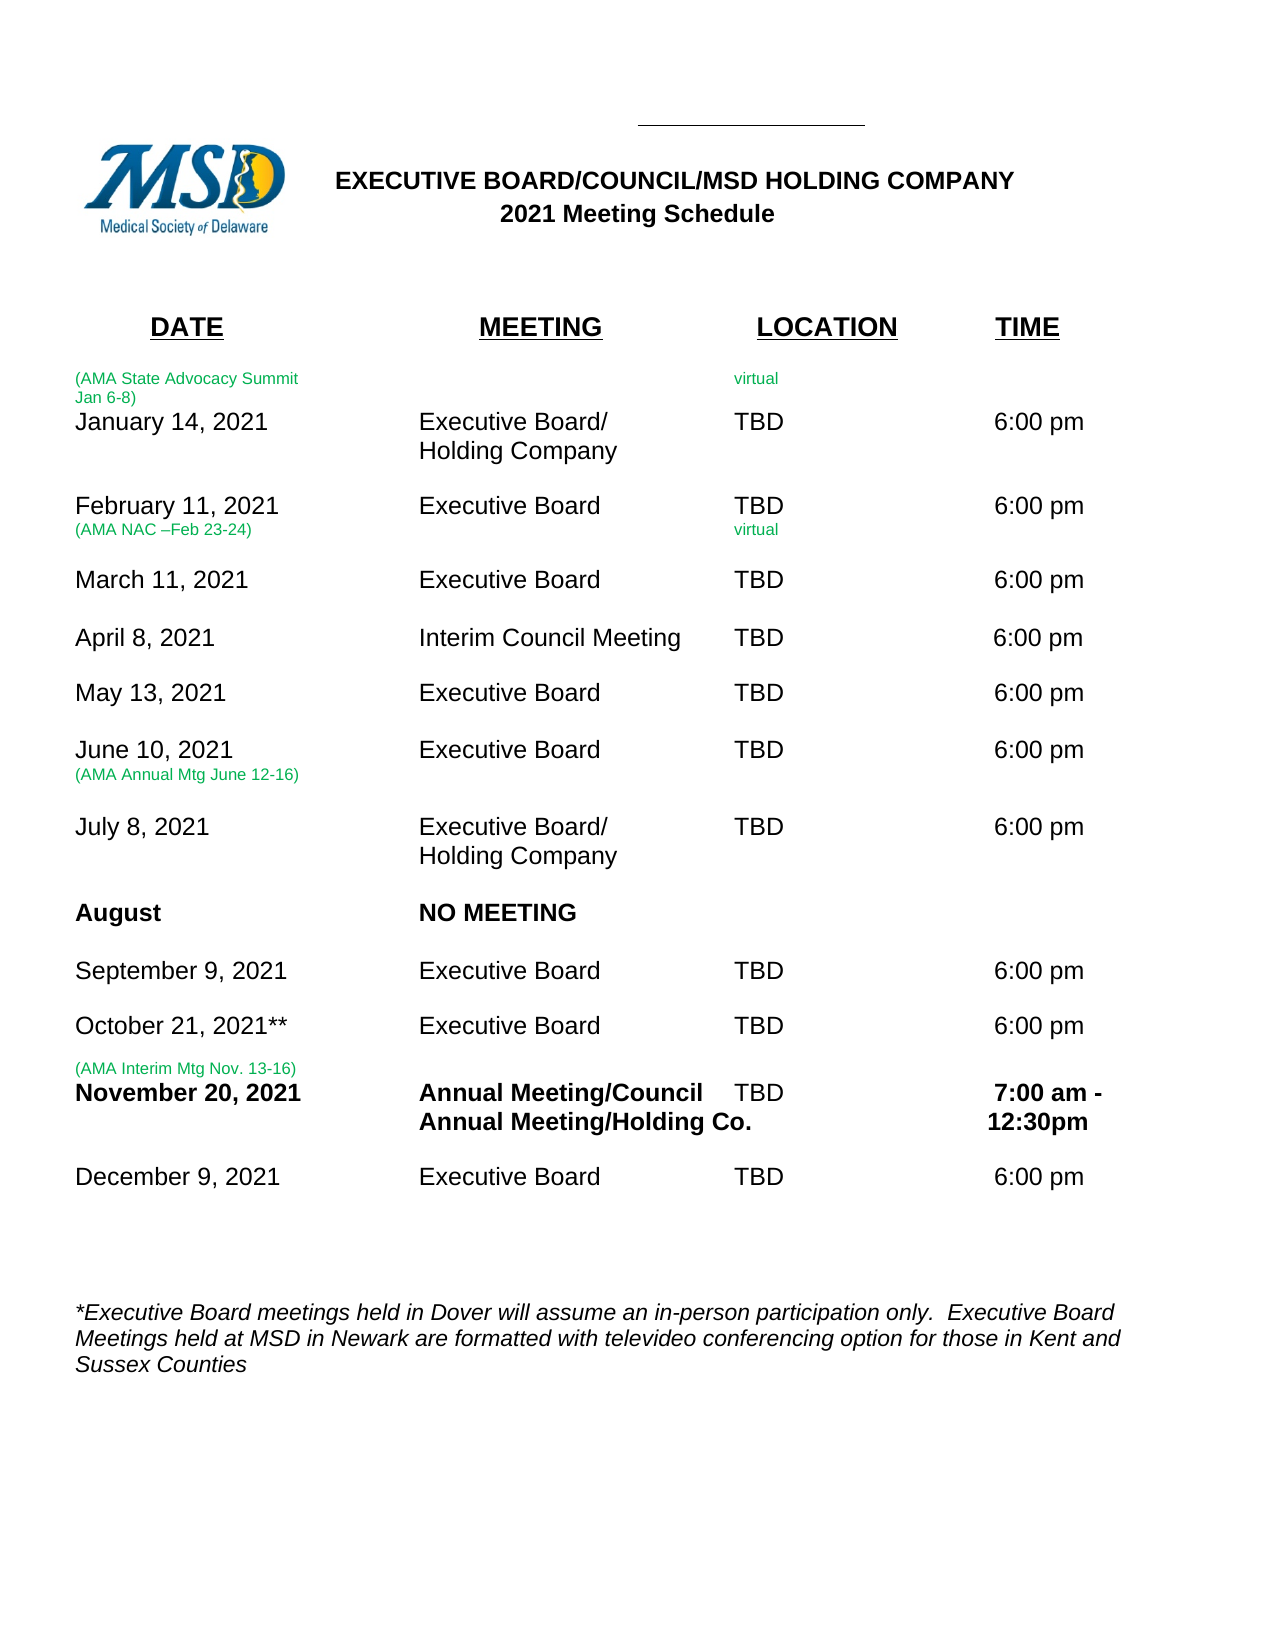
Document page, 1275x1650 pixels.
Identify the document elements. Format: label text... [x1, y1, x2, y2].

text Jan 6-8) [75, 388, 1200, 407]
picture [108, 195, 137, 199]
subtitle 2021 Meeting Schedule [75, 199, 1200, 228]
text Holding Company [75, 436, 1200, 465]
text March 11, 2021 Executive Board TBD 6:00 pm [75, 565, 1200, 594]
text September 9, 2021 Executive Board TBD 6:00 pm [75, 956, 1200, 985]
text (AMA State Advocacy Summit virtual [75, 369, 1200, 388]
subtitle DATE MEETING LOCATION TIME [75, 311, 1200, 343]
text February 11, 2021 Executive Board TBD 6:00 pm [75, 491, 1200, 520]
text Holding Company [75, 841, 1200, 870]
picture [170, 195, 182, 199]
text *Executive Board meetings held in Dover will assume an in-person participation only. Executive Board Meetings held at MSD in Newark are formatted with televideo conferencing option for those in Kent and Sussex Counties [75, 1298, 1200, 1378]
text May 13, 2021 Executive Board TBD 6:00 pm [75, 678, 1200, 707]
text November 20, 2021 Annual Meeting/Council TBD 7:00 am - [75, 1078, 1200, 1107]
subtitle EXECUTIVE BOARD/COUNCIL/MSD HOLDING COMPANY [75, 166, 1200, 195]
text (AMA Interim Mtg Nov. 13-16) [75, 1059, 1200, 1078]
text (AMA NAC –Feb 23-24) virtual [75, 520, 1200, 539]
text August NO MEETING [75, 898, 1200, 927]
picture [218, 195, 228, 199]
text July 8, 2021 Executive Board/ TBD 6:00 pm [75, 812, 1200, 841]
picture [242, 195, 253, 199]
picture [274, 195, 302, 199]
text October 21, 2021** Executive Board TBD 6:00 pm [75, 1011, 1200, 1040]
picture [66, 127, 302, 253]
subtitle April 8, 2021 Interim Council Meeting TBD 6:00 pm [75, 623, 1200, 652]
picture [186, 195, 213, 199]
text (AMA Annual Mtg June 12-16) [75, 764, 1200, 783]
text June 10, 2021 Executive Board TBD 6:00 pm [75, 736, 1200, 764]
text Annual Meeting/Holding Co. 12:30pm [75, 1107, 1200, 1136]
text December 9, 2021 Executive Board TBD 6:00 pm [75, 1162, 1200, 1191]
text January 14, 2021 Executive Board/ TBD 6:00 pm [75, 407, 1200, 436]
picture [142, 195, 161, 199]
